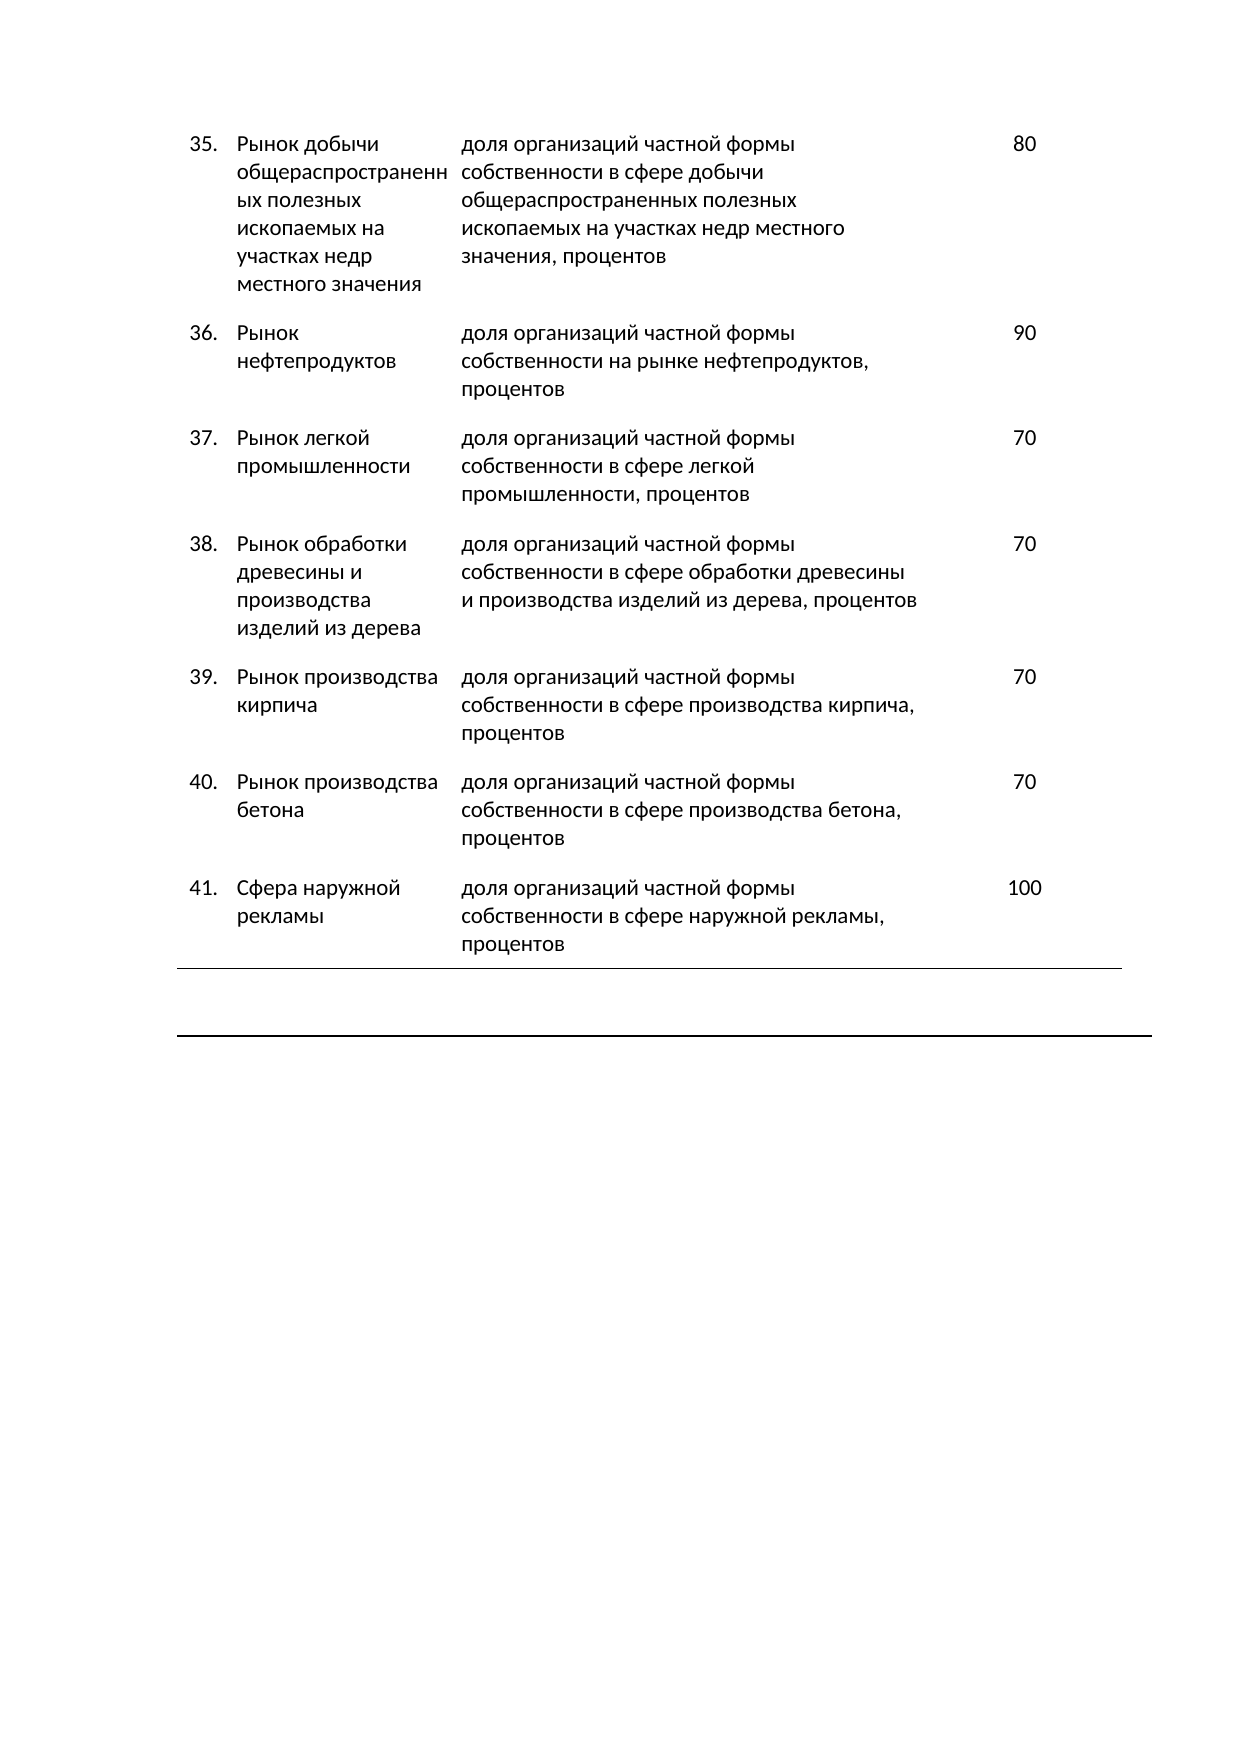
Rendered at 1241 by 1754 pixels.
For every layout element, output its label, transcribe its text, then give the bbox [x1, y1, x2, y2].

table_cell 70 [927, 757, 1122, 862]
table_cell 40. [177, 757, 230, 862]
table_cell Сфера наружной рекламы [230, 862, 454, 967]
table_cell 90 [927, 308, 1122, 413]
table_cell 37. [177, 413, 230, 518]
table_cell 38. [177, 518, 230, 651]
table_cell доля организаций частной формы собственности в сфере наружной рекламы, процентов [455, 862, 927, 967]
table_cell Рынок производства кирпича [230, 651, 454, 757]
table_cell 80 [927, 118, 1122, 307]
table_cell Рынок нефтепродуктов [230, 308, 454, 413]
table_cell Рынок производства бетона [230, 757, 454, 862]
table_cell 70 [927, 651, 1122, 757]
table_cell 39. [177, 651, 230, 757]
table_cell доля организаций частной формы собственности в сфере производства бетона, процентов [455, 757, 927, 862]
table_cell доля организаций частной формы собственности в сфере легкой промышленности, процентов [455, 413, 927, 518]
table_cell доля организаций частной формы собственности в сфере обработки древесины и производства изделий из дерева, процентов [455, 518, 927, 651]
table_cell Рынок обработки древесины и производства изделий из дерева [230, 518, 454, 651]
table_cell Рынок добычи общераспространенных полезных ископаемых на участках недр местного значения [230, 118, 454, 307]
table_cell 70 [927, 518, 1122, 651]
table_cell Рынок легкой промышленности [230, 413, 454, 518]
table_cell доля организаций частной формы собственности в сфере добычи общераспространенных полезных ископаемых на участках недр местного значения, процентов [455, 118, 927, 307]
table_cell 35. [177, 118, 230, 307]
table_cell доля организаций частной формы собственности на рынке нефтепродуктов, процентов [455, 308, 927, 413]
table_cell 100 [927, 862, 1122, 967]
table_cell доля организаций частной формы собственности в сфере производства кирпича, процентов [455, 651, 927, 757]
table_cell 36. [177, 308, 230, 413]
table_cell 41. [177, 862, 230, 967]
table_cell 70 [927, 413, 1122, 518]
